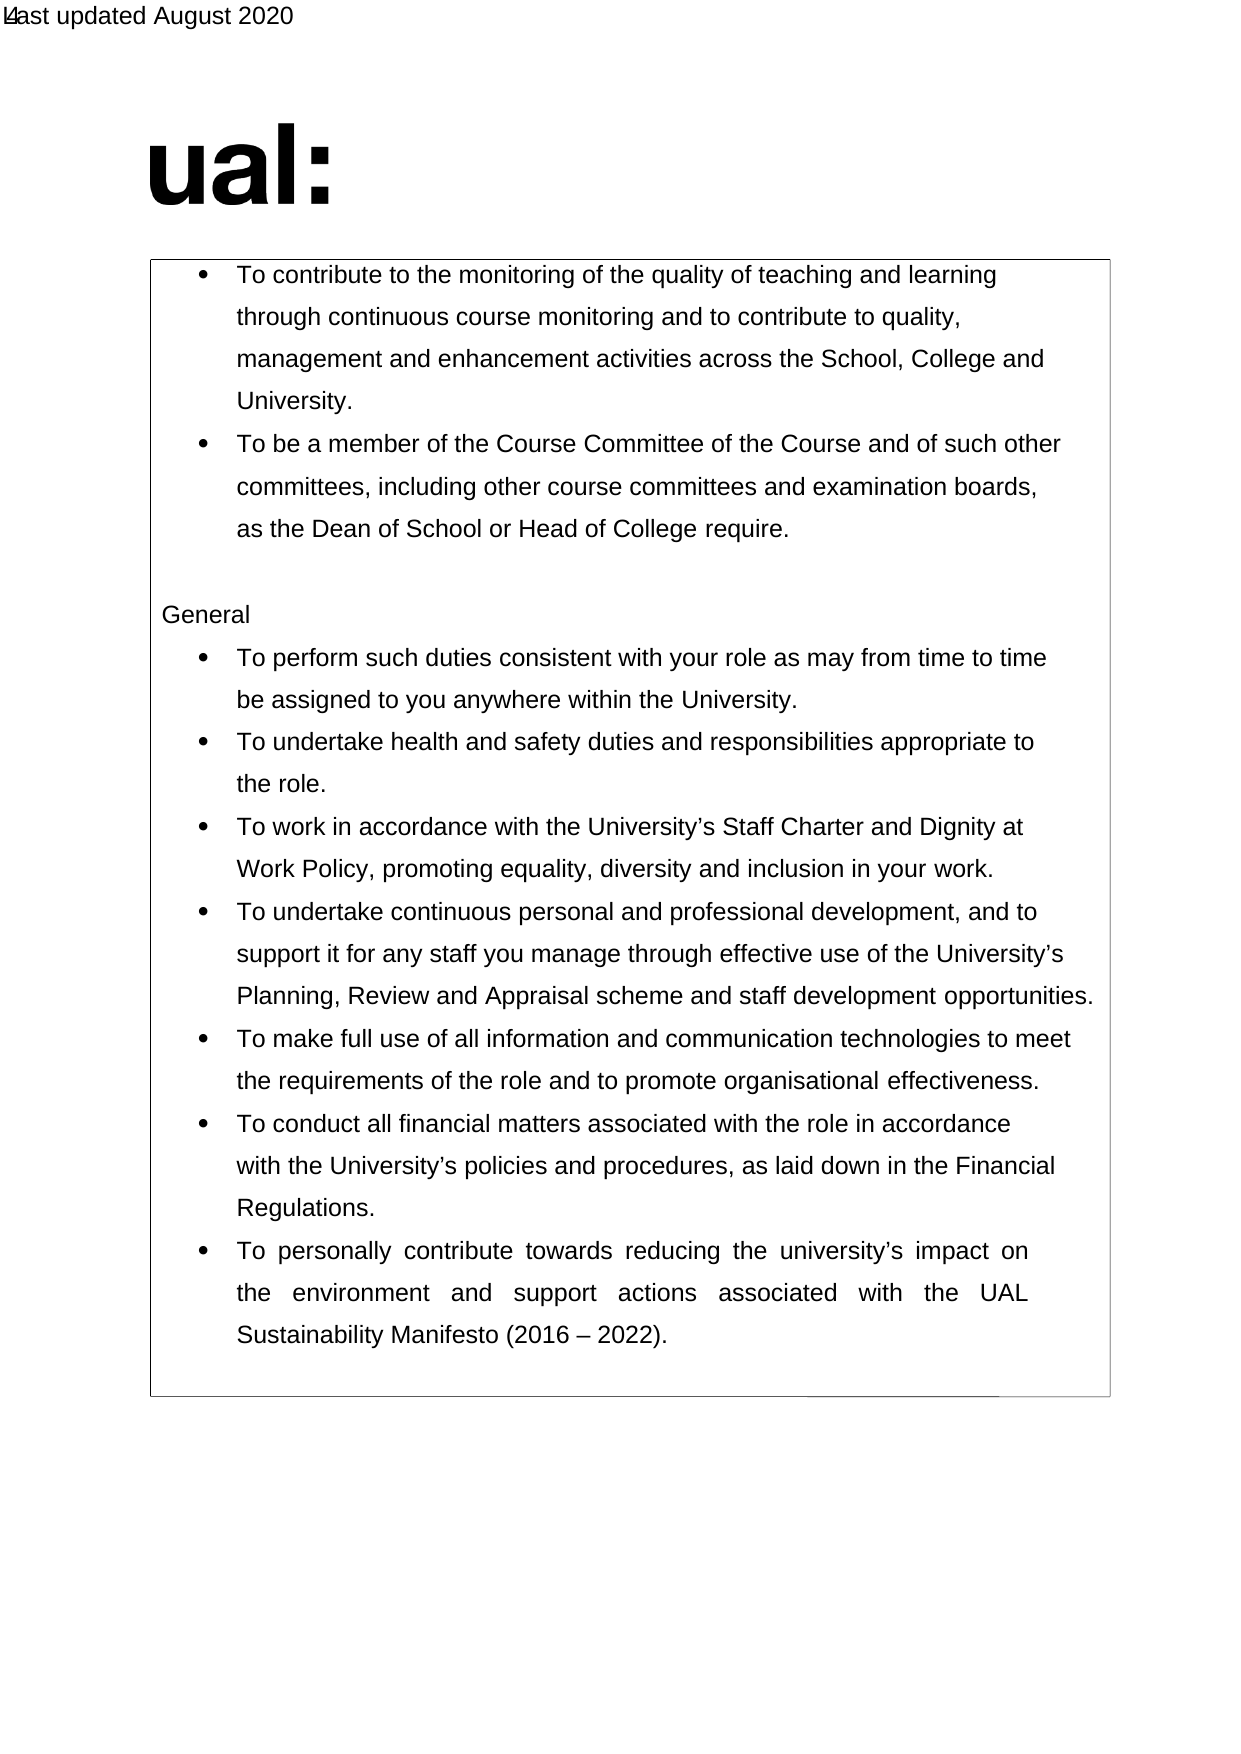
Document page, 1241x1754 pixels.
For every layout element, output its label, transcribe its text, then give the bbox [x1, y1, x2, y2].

list To personally contribute towards reducing the university’s impact on the environment and support actions associated with the UAL Sustainability Manifesto (2016 – 2022). [199, 1236, 1030, 1349]
list To be a member of the Course Committee of the Course and of such other committees, including other course committees and examination boards, as the Dean of School or Head of College require. [199, 429, 1071, 542]
list To contribute to the monitoring of the quality of teaching and learning through continuous course monitoring and to contribute to quality, management and enhancement activities across the School, College and University. [199, 259, 1089, 415]
list To perform such duties consistent with your role as may from time to time be assigned to you anywhere within the University. [199, 643, 1082, 713]
picture [150, 123, 329, 205]
list To undertake continuous personal and professional development, and to support it for any staff you manage through effective use of the University’s Planning, Review and Appraisal scheme and staff development opportunities. [199, 897, 1094, 1010]
list To make full use of all information and communication technologies to meet the requirements of the role and to promote organisational effectiveness. [199, 1024, 1072, 1094]
list To undertake health and safety duties and responsibilities appropriate to the role. [199, 727, 1077, 798]
text General [161, 599, 1121, 628]
list To conduct all financial matters associated with the role in accordance with the University’s policies and procedures, as laid down in the Financial Regulations. [199, 1109, 1063, 1222]
list To work in accordance with the University’s Staff Charter and Dignity at Work Policy, promoting equality, diversity and inclusion in your work. [199, 812, 1064, 882]
